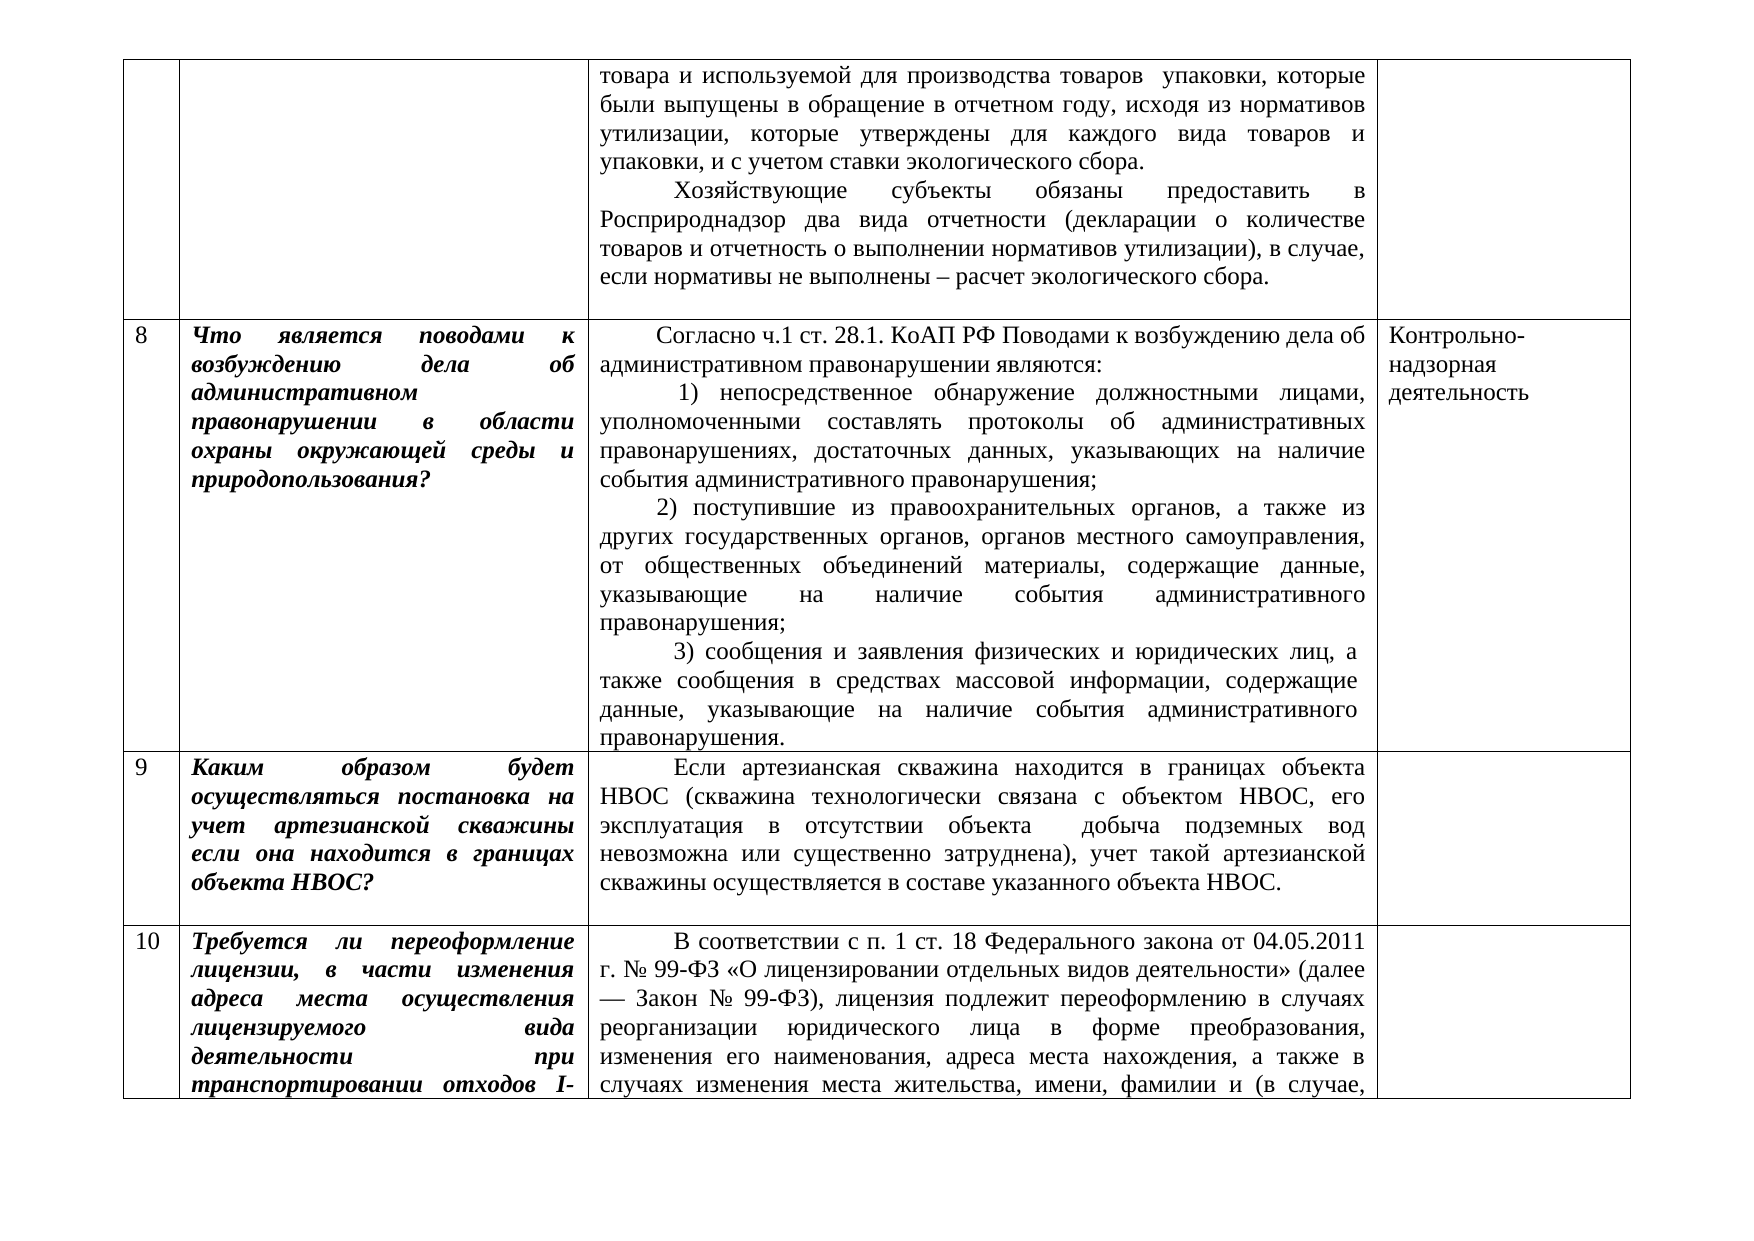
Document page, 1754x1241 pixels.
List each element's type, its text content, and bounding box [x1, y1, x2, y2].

table_cell Каким образом будет осуществляться постановка на учет артезианской скважины если она находится в границах объекта НВОС? [180, 752, 588, 925]
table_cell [1378, 60, 1630, 319]
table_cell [180, 60, 588, 319]
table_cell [589, 926, 1377, 1098]
table_cell Контрольно-надзорная деятельность [1378, 320, 1630, 751]
table_cell [1378, 926, 1630, 1098]
table_cell 7 [124, 60, 179, 319]
table_cell [1378, 752, 1630, 925]
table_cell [180, 926, 588, 1098]
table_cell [589, 60, 1377, 319]
table_cell Согласно ч.1 ст. 28.1. КоАП РФ Поводами к возбуждению дела об административном правонарушении являются: 1) непосредственное обнаружение должностными лицами, уполномоченными составлять протоколы об административных правонарушениях, достаточных данных, указывающих на наличие события административного правонарушения; 2) поступившие из правоохранительных органов, а также из других государственных органов, органов местного самоуправления, от общественных объединений материалы, содержащие данные, указывающие на наличие события административного правонарушения; 3) сообщения и заявления физических и юридических лиц, а также сообщения в средствах массовой информации, содержащие данные, указывающие на наличие события административного правонарушения. [589, 320, 1377, 751]
table_cell 10 [124, 926, 179, 1098]
table_cell Что является поводами к возбуждению дела об административном правонарушении в области охраны окружающей среды и природопользования? [180, 320, 588, 751]
table_cell 8 [124, 320, 179, 751]
table_cell 9 [124, 752, 179, 925]
table_cell Если артезианская скважина находится в границах объекта НВОС (скважина технологически связана с объектом НВОС, его эксплуатация в отсутствии объекта добыча подземных вод невозможна или существенно затруднена), учет такой артезианской скважины осуществляется в составе указанного объекта НВОС. [589, 752, 1377, 925]
